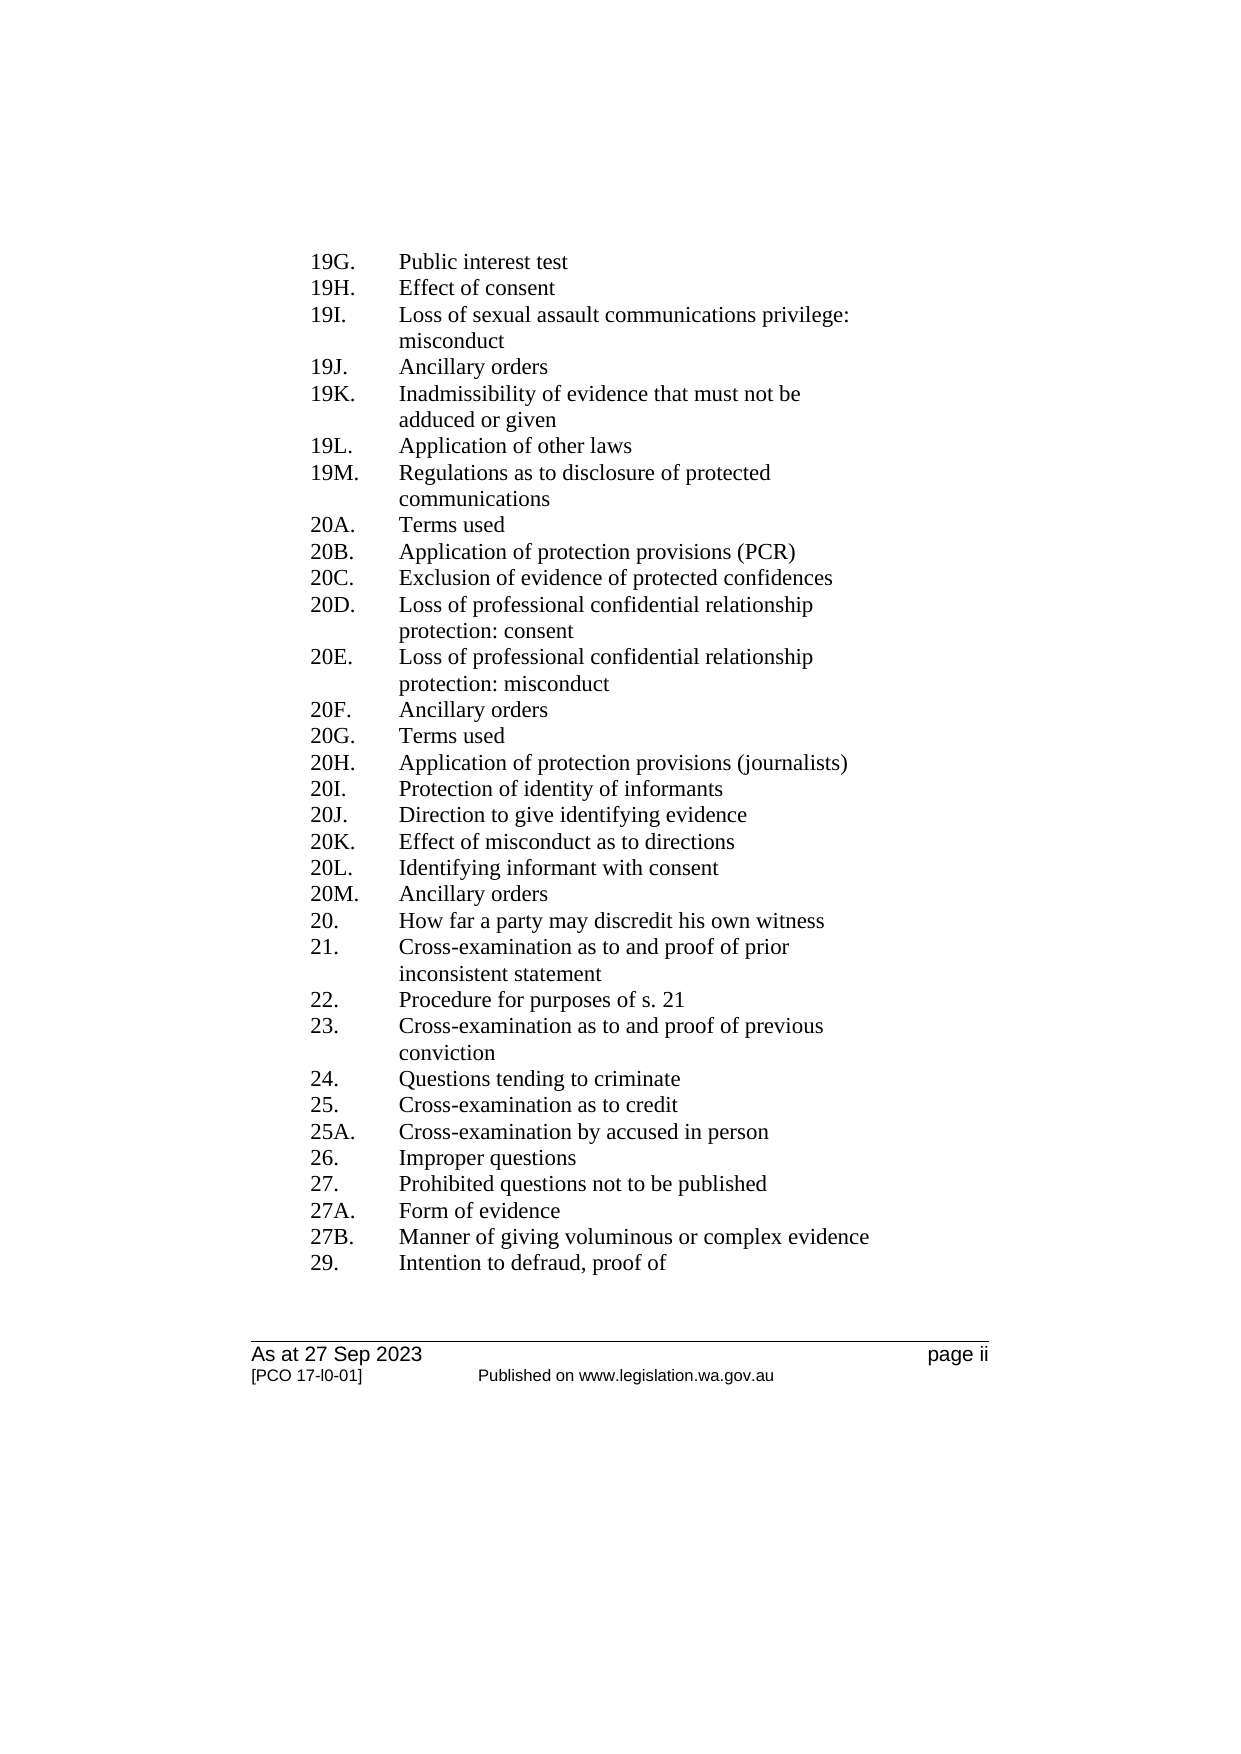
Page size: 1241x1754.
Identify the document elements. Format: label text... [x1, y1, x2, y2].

text 20E. Loss of professional confidential relationship protection: misconduct 29 [310, 643, 871, 696]
text 20H. Application of protection provisions (journalists) 32 [310, 749, 871, 775]
text 27A. Form of evidence 43 [310, 1197, 871, 1223]
text 20L. Identifying informant with consent 37 [310, 854, 871, 881]
text 27. Prohibited questions not to be published 43 [310, 1170, 871, 1197]
text 25A. Cross-examination by accused in person 41 [310, 1118, 871, 1144]
text 19H. Effect of consent 21 [310, 274, 871, 301]
text 19J. Ancillary orders 22 [310, 353, 871, 380]
text 29. Intention to defraud, proof of 44 [310, 1249, 871, 1276]
text 21. Cross-examination as to and proof of prior inconsistent statement 38 [310, 933, 871, 986]
text 23. Cross-examination as to and proof of previous conviction 39 [310, 1012, 871, 1065]
text 20D. Loss of professional confidential relationship protection: consent 29 [310, 591, 871, 643]
text 24. Questions tending to criminate 39 [310, 1065, 871, 1091]
text 20B. Application of protection provisions (PCR) 26 [310, 538, 871, 564]
text 19G. Public interest test 20 [310, 248, 871, 274]
text 20K. Effect of misconduct as to directions 34 [310, 828, 871, 854]
text 20C. Exclusion of evidence of protected confidences 27 [310, 564, 871, 591]
text 19I. Loss of sexual assault communications privilege: misconduct 22 [310, 301, 871, 353]
text 20M. Ancillary orders 37 [310, 881, 871, 907]
text 20I. Protection of identity of informants 32 [310, 775, 871, 801]
text 25. Cross-examination as to credit 40 [310, 1091, 871, 1118]
text 20. How far a party may discredit his own witness 37 [310, 907, 871, 933]
text 27B. Manner of giving voluminous or complex evidence 43 [310, 1223, 871, 1249]
text 20G. Terms used 31 [310, 722, 871, 749]
text 19K. Inadmissibility of evidence that must not be adduced or given 23 [310, 380, 871, 432]
text 20A. Terms used 25 [310, 512, 871, 538]
text 22. Procedure for purposes of s. 21 38 [310, 986, 871, 1012]
text 20F. Ancillary orders 30 [310, 696, 871, 722]
text 19L. Application of other laws 23 [310, 432, 871, 459]
text 26. Improper questions 42 [310, 1144, 871, 1170]
text 20J. Direction to give identifying evidence 32 [310, 801, 871, 828]
text 19M. Regulations as to disclosure of protected communications 24 [310, 459, 871, 512]
